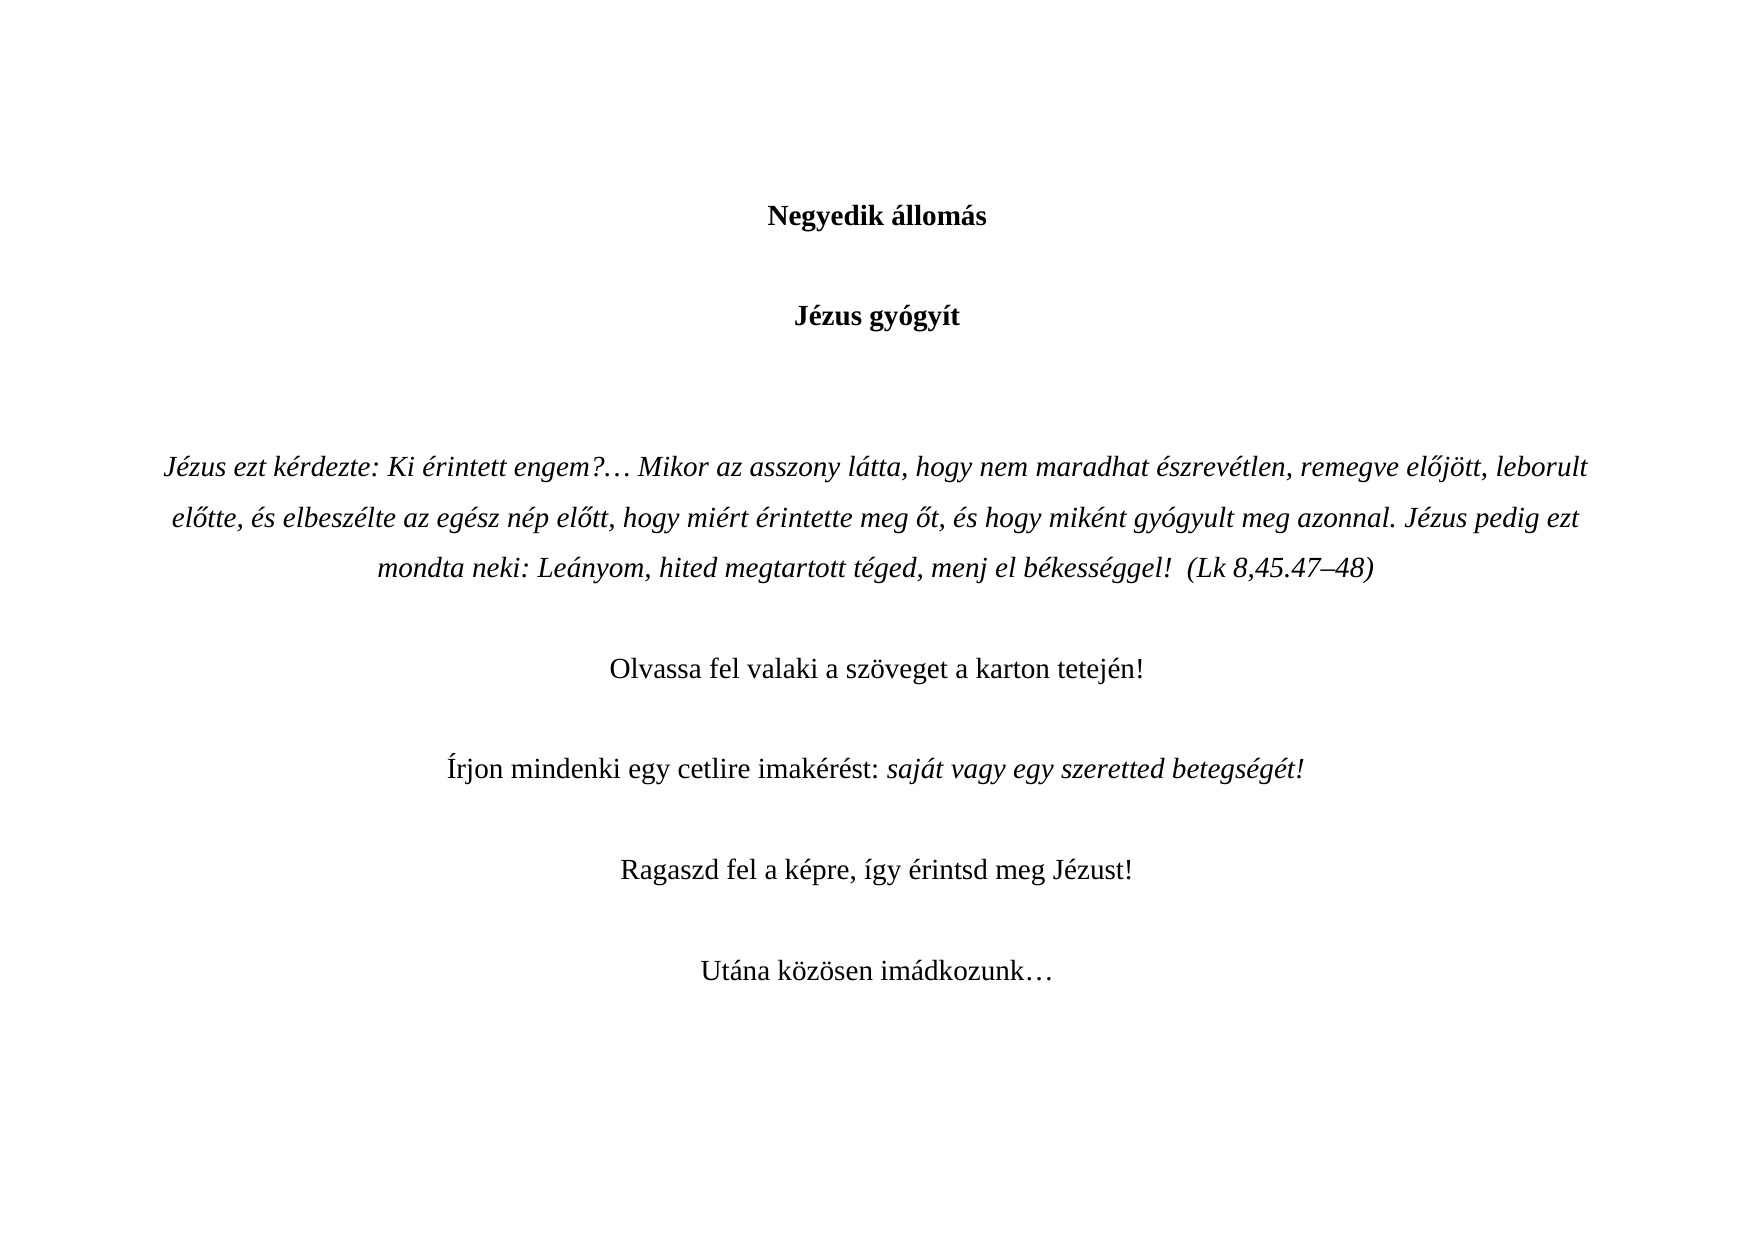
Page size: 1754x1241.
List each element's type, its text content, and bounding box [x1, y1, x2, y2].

text Jézus ezt kérdezte: Ki érintett engem?… Mikor az asszony látta, hogy nem maradhat észrevétlen, remegve előjött, leborult előtte, és elbeszélte az egész nép előtt, hogy miért érintette meg őt, és hogy miként gyógyult meg azonnal. Jézus pedig ezt mondta neki: Leányom, hited megtartott téged, menj el békességgel! (Lk 8,45.47–48) [148, 449, 1606, 584]
text Írjon mindenki egy cetlire imakérést: saját vagy egy szeretted betegségét! [148, 751, 1606, 785]
text Olvassa fel valaki a szöveget a karton tetején! [148, 651, 1606, 684]
text Jézus gyógyít [148, 298, 1606, 332]
text Ragaszd fel a képre, így érintsd meg Jézust! [148, 852, 1606, 886]
text Negyedik állomás [148, 198, 1606, 231]
text Utána közösen imádkozunk… [148, 953, 1606, 986]
